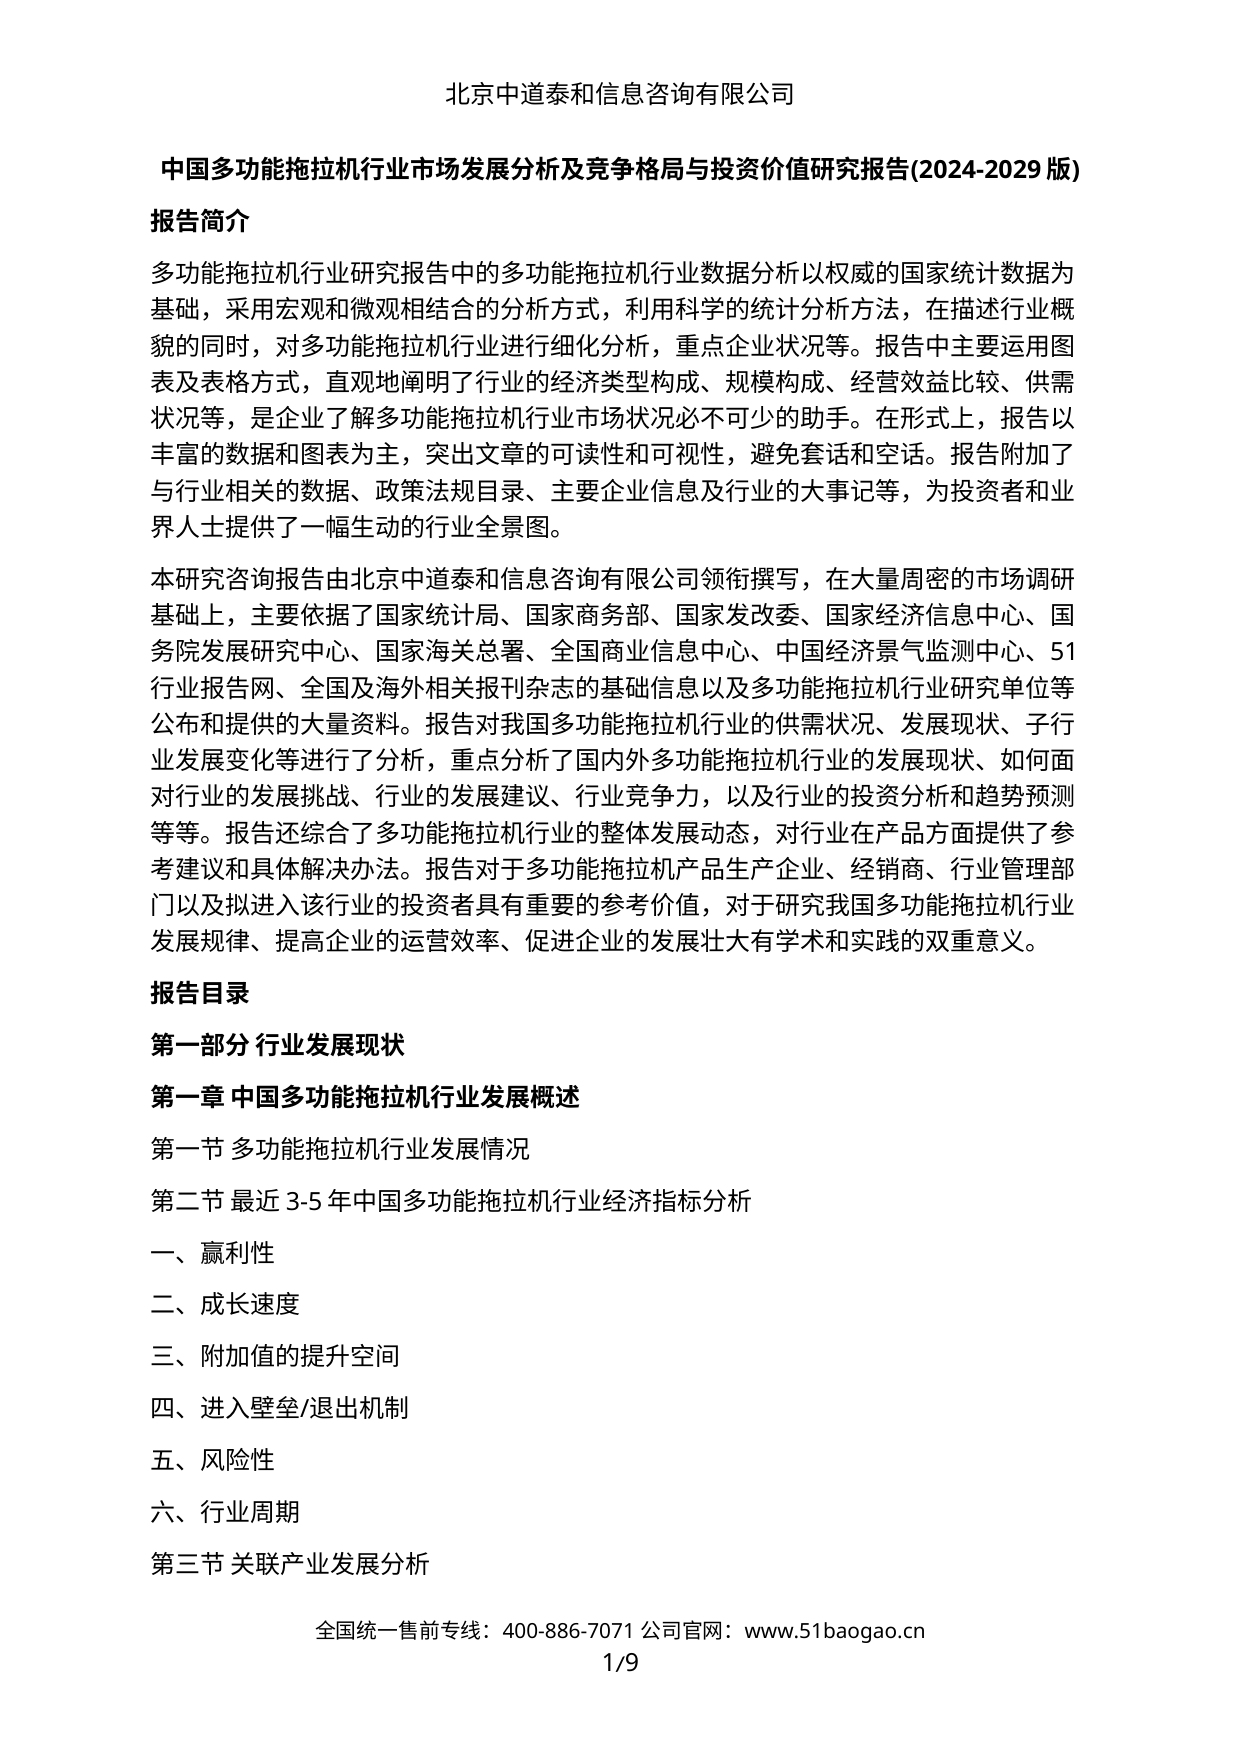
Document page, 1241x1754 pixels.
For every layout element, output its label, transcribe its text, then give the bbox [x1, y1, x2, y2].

text 一、赢利性 [150, 1233, 1090, 1269]
text 中国多功能拖拉机行业市场发展分析及竞争格局与投资价值研究报告(2024-2029版) [150, 150, 1090, 186]
text 多功能拖拉机行业研究报告中的多功能拖拉机行业数据分析以权威的国家统计数据为基础，采用宏观和微观相结合的分析方式，利用科学的统计分析方法，在描述行业概貌的同时，对多功能拖拉机行业进行细化分析，重点企业状况等。报告中主要运用图表及表格方式，直观地阐明了行业的经济类型构成、规模构成、经营效益比较、供需状况等，是企业了解多功能拖拉机行业市场状况必不可少的助手。在形式上，报告以丰富的数据和图表为主，突出文章的可读性和可视性，避免套话和空话。报告附加了与行业相关的数据、政策法规目录、主要企业信息及行业的大事记等，为投资者和业界人士提供了一幅生动的行业全景图。 [150, 254, 1090, 544]
text 五、风险性 [150, 1441, 1090, 1477]
text 本研究咨询报告由北京中道泰和信息咨询有限公司领衔撰写，在大量周密的市场调研基础上，主要依据了国家统计局、国家商务部、国家发改委、国家经济信息中心、国务院发展研究中心、国家海关总署、全国商业信息中心、中国经济景气监测中心、51行业报告网、全国及海外相关报刊杂志的基础信息以及多功能拖拉机行业研究单位等公布和提供的大量资料。报告对我国多功能拖拉机行业的供需状况、发展现状、子行业发展变化等进行了分析，重点分析了国内外多功能拖拉机行业的发展现状、如何面对行业的发展挑战、行业的发展建议、行业竞争力，以及行业的投资分析和趋势预测等等。报告还综合了多功能拖拉机行业的整体发展动态，对行业在产品方面提供了参考建议和具体解决办法。报告对于多功能拖拉机产品生产企业、经销商、行业管理部门以及拟进入该行业的投资者具有重要的参考价值，对于研究我国多功能拖拉机行业发展规律、提高企业的运营效率、促进企业的发展壮大有学术和实践的双重意义。 [150, 559, 1090, 958]
text 报告简介 [150, 202, 1090, 238]
text 二、成长速度 [150, 1285, 1090, 1321]
text 报告目录 [150, 974, 1090, 1010]
text 六、行业周期 [150, 1492, 1090, 1529]
text 第一部分 行业发展现状 [150, 1026, 1090, 1062]
text 第二节 最近3-5年中国多功能拖拉机行业经济指标分析 [150, 1181, 1090, 1217]
text 第三节 关联产业发展分析 [150, 1544, 1090, 1581]
text 第一章 中国多功能拖拉机行业发展概述 [150, 1077, 1090, 1114]
text 四、进入壁垒/退出机制 [150, 1389, 1090, 1425]
text 三、附加值的提升空间 [150, 1337, 1090, 1373]
text 第一节 多功能拖拉机行业发展情况 [150, 1129, 1090, 1166]
